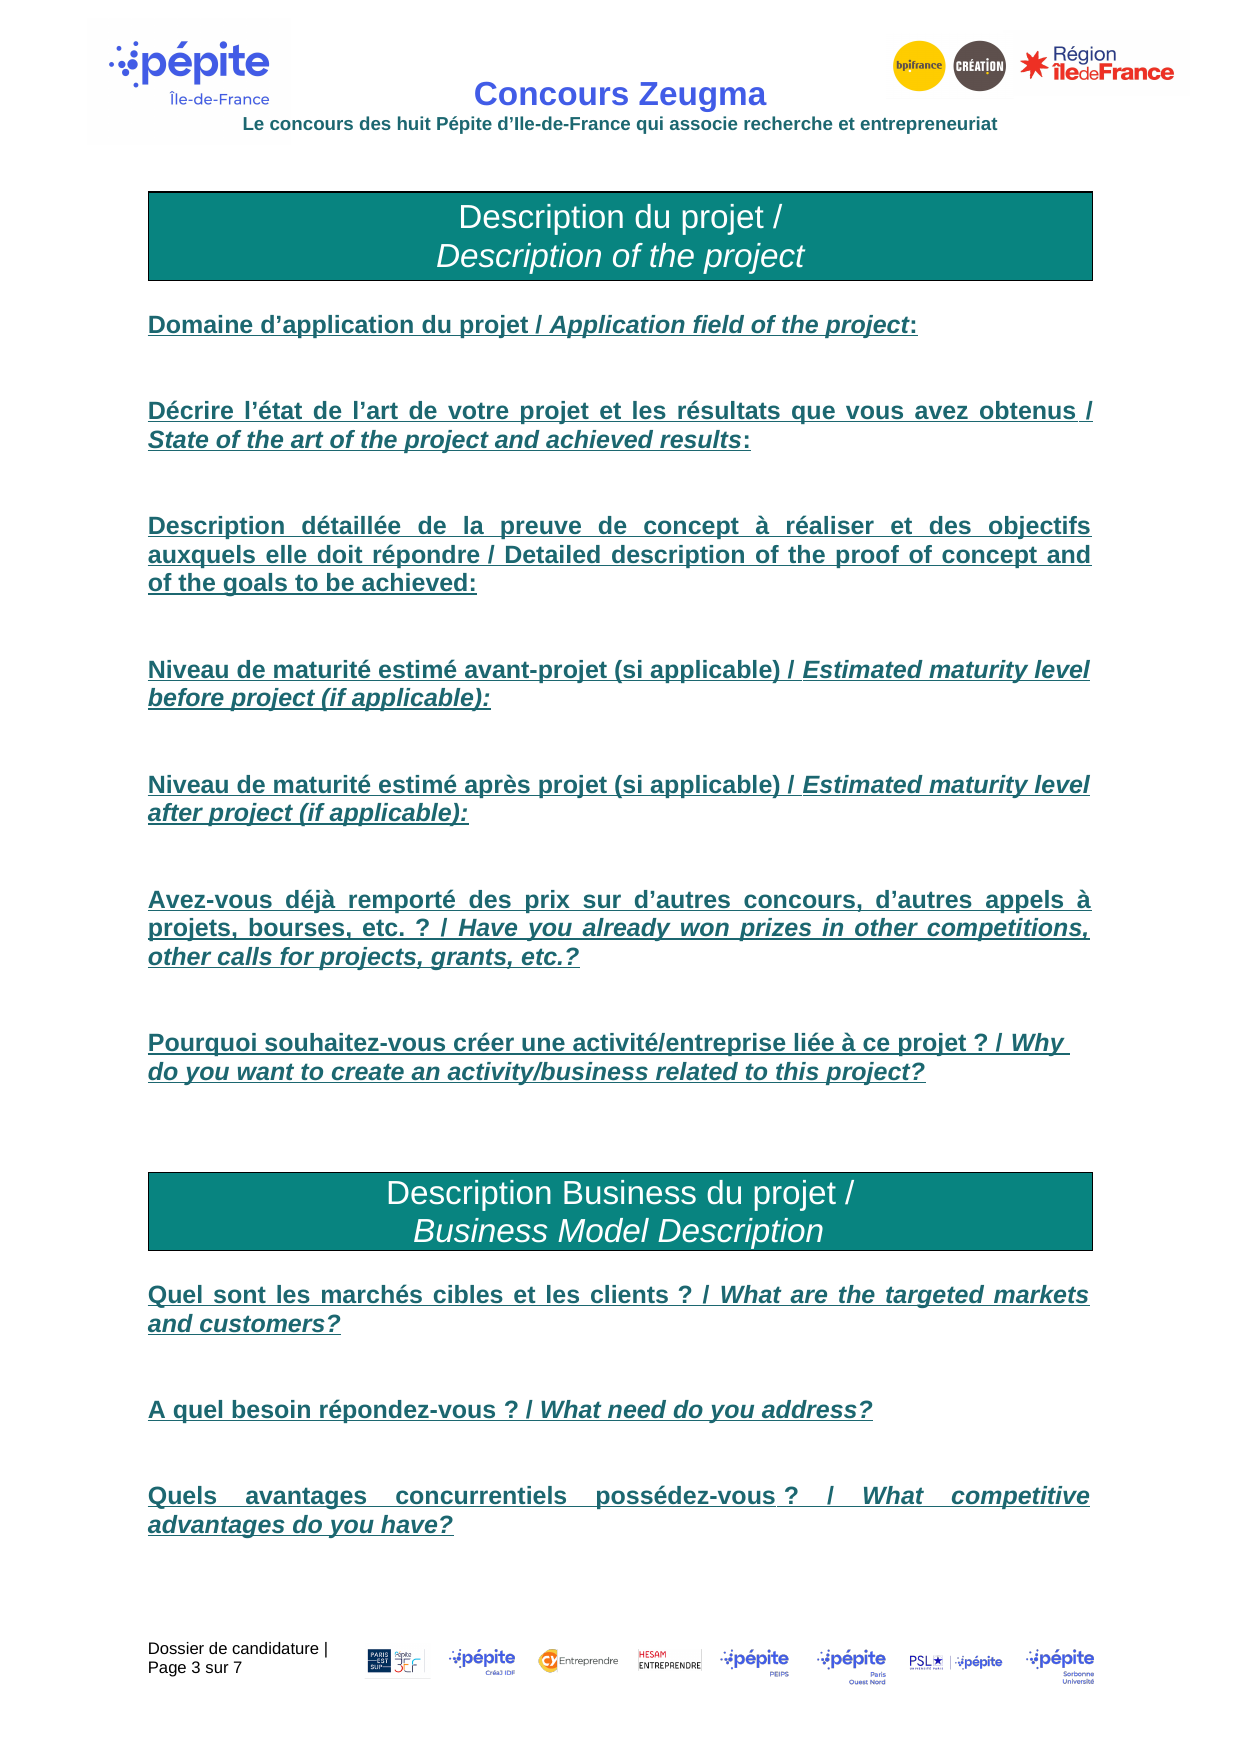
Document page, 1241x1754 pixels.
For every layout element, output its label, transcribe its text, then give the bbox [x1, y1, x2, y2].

text Décrire l’état de l’art de votre projet et les résultats que vous avez obtenus / State of the art of the project and achieved results: [148, 396, 1092, 421]
text Avez-vous déjà remporté des prix sur d’autres concours, d’autres appels à projets, bourses, etc. ? / Have you already won prizes in other competitions, other calls for projects, grants, etc.? [148, 911, 1092, 971]
table_header Description Business du projet / Business Model Description [149, 1173, 1092, 1250]
table_header Description du projet / Description of the project [149, 193, 1092, 280]
text A quel besoin répondez-vous ? / What need do you address? [148, 1395, 1092, 1423]
text Pourquoi souhaitez-vous créer une activité/entreprise liée à ce projet ? / Why do you want to create an activity/business related to this project? [148, 1028, 1092, 1086]
text Niveau de maturité estimé avant-projet (si applicable) / Estimated maturity level before project (if applicable): [148, 654, 1092, 712]
picture [86, 18, 292, 145]
text Description détaillée de la preuve de concept à réaliser et des objectifs auxquels elle doit répondre / Detailed description of the proof of concept and of the goals to be achieved: [148, 566, 1092, 597]
picture [364, 1639, 1104, 1694]
text Décrire l’état de l’art de votre projet et les résultats que vous avez obtenus / State of the art of the project and achieved results: [148, 422, 1092, 453]
picture [885, 30, 1191, 99]
text Niveau de maturité estimé après projet (si applicable) / Estimated maturity level after project (if applicable): [148, 769, 1092, 827]
text Domaine d’application du projet / Application field of the project: [148, 309, 1092, 338]
text Quels avantages concurrentiels possédez-vous ? / What competitive advantages do you have? [148, 1481, 1092, 1538]
text Quel sont les marchés cibles et les clients ? / What are the targeted markets and customers? [148, 1280, 1092, 1337]
text Avez-vous déjà remporté des prix sur d’autres concours, d’autres appels à projets, bourses, etc. ? / Have you already won prizes in other competitions, other calls for projects, grants, etc.? [148, 884, 1092, 910]
text Description détaillée de la preuve de concept à réaliser et des objectifs auxquels elle doit répondre / Detailed description of the proof of concept and of the goals to be achieved: [148, 537, 1092, 565]
text Description détaillée de la preuve de concept à réaliser et des objectifs auxquels elle doit répondre / Detailed description of the proof of concept and of the goals to be achieved: [148, 511, 1092, 536]
